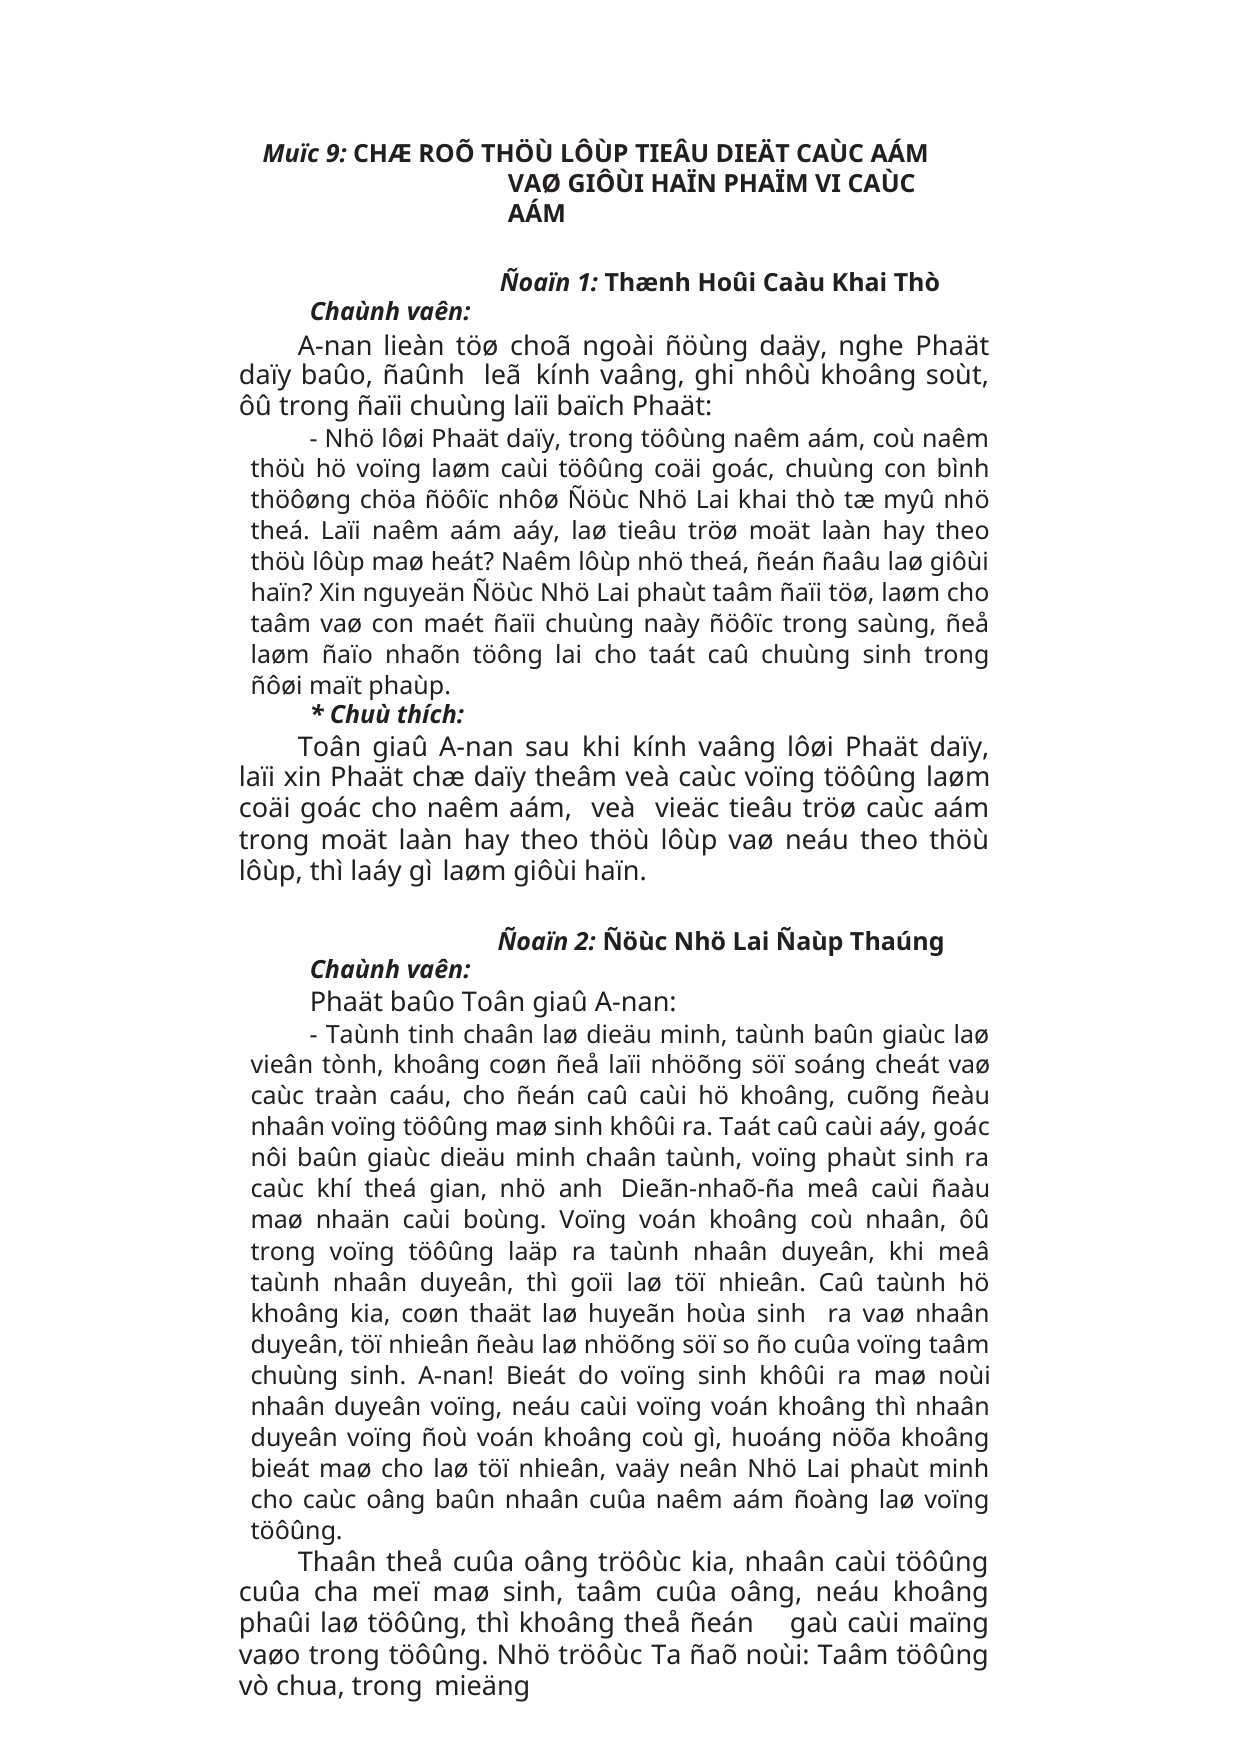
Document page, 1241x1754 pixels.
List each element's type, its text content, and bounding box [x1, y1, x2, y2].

text Thaân theå cuûa oâng tröôùc kia, nhaân caùi töôûng cuûa cha meï maø sinh, taâm cuûa oâng, neáu khoâng phaûi laø töôûng, thì khoâng theå ñeán gaù caùi maïng vaøo trong töôûng. Nhö tröôùc Ta ñaõ noùi: Taâm töôûng vò chua, trong mieäng [239, 1547, 990, 1703]
text Chaùnh vaên: [309, 957, 1092, 984]
text Phaät baûo Toân giaû A-nan: [309, 984, 1092, 1018]
text Toân giaû A-nan sau khi kính vaâng lôøi Phaät daïy, laïi xin Phaät chæ daïy theâm veà caùc voïng töôûng laøm coäi goác cho naêm aám, veà vieäc tieâu tröø caùc aám trong moät laàn hay theo thöù lôùp vaø neáu theo thöù lôùp, thì laáy gì laøm giôùi haïn. [239, 732, 990, 888]
text A-nan lieàn töø choã ngoài ñöùng daäy, nghe Phaät daïy baûo, ñaûnh leã kính vaâng, ghi nhôù khoâng soùt, ôû trong ñaïi chuùng laïi baïch Phaät: [239, 331, 989, 423]
text Ñoaïn 2: Ñöùc Nhö Lai Ñaùp Thaúng [497, 924, 1092, 957]
text Muïc 9: CHÆ ROÕ THÖÙ LÔÙP TIEÂU DIEÄT CAÙC AÁM VAØ GIÔÙI HAÏN PHAÏM VI CAÙC AÁM [262, 138, 978, 230]
text Ñoaïn 1: Thænh Hoûi Caàu Khai Thò [499, 266, 1092, 298]
text - Nhö lôøi Phaät daïy, trong töôùng naêm aám, coù naêm thöù hö voïng laøm caùi töôûng coäi goác, chuùng con bình thöôøng chöa ñöôïc nhôø Ñöùc Nhö Lai khai thò tæ myû nhö theá. Laïi naêm aám aáy, laø tieâu tröø moät laàn hay theo thöù lôùp maø heát? Naêm lôùp nhö theá, ñeán ñaâu laø giôùi haïn? Xin nguyeän Ñöùc Nhö Lai phaùt taâm ñaïi töø, laøm cho taâm vaø con maét ñaïi chuùng naày ñöôïc trong saùng, ñeå laøm ñaïo nhaõn töông lai cho taát caû chuùng sinh trong ñôøi maït phaùp. [250, 423, 990, 702]
text * Chuù thích: [309, 702, 1092, 729]
text Chaùnh vaên: [309, 298, 1092, 327]
text - Taùnh tinh chaân laø dieäu minh, taùnh baûn giaùc laø vieân tònh, khoâng coøn ñeå laïi nhöõng söï soáng cheát vaø caùc traàn caáu, cho ñeán caû caùi hö khoâng, cuõng ñeàu nhaân voïng töôûng maø sinh khôûi ra. Taát caû caùi aáy, goác nôi baûn giaùc dieäu minh chaân taùnh, voïng phaùt sinh ra caùc khí theá gian, nhö anh Dieãn-nhaõ-ña meâ caùi ñaàu maø nhaän caùi boùng. Voïng voán khoâng coù nhaân, ôû trong voïng töôûng laäp ra taùnh nhaân duyeân, khi meâ taùnh nhaân duyeân, thì goïi laø töï nhieân. Caû taùnh hö khoâng kia, coøn thaät laø huyeãn hoùa sinh ra vaø nhaân duyeân, töï nhieân ñeàu laø nhöõng söï so ño cuûa voïng taâm chuùng sinh. A-nan! Bieát do voïng sinh khôûi ra maø noùi nhaân duyeân voïng, neáu caùi voïng voán khoâng thì nhaân duyeân voïng ñoù voán khoâng coù gì, huoáng nöõa khoâng bieát maø cho laø töï nhieân, vaäy neân Nhö Lai phaùt minh cho caùc oâng baûn nhaân cuûa naêm aám ñoàng laø voïng töôûng. [250, 1019, 990, 1547]
